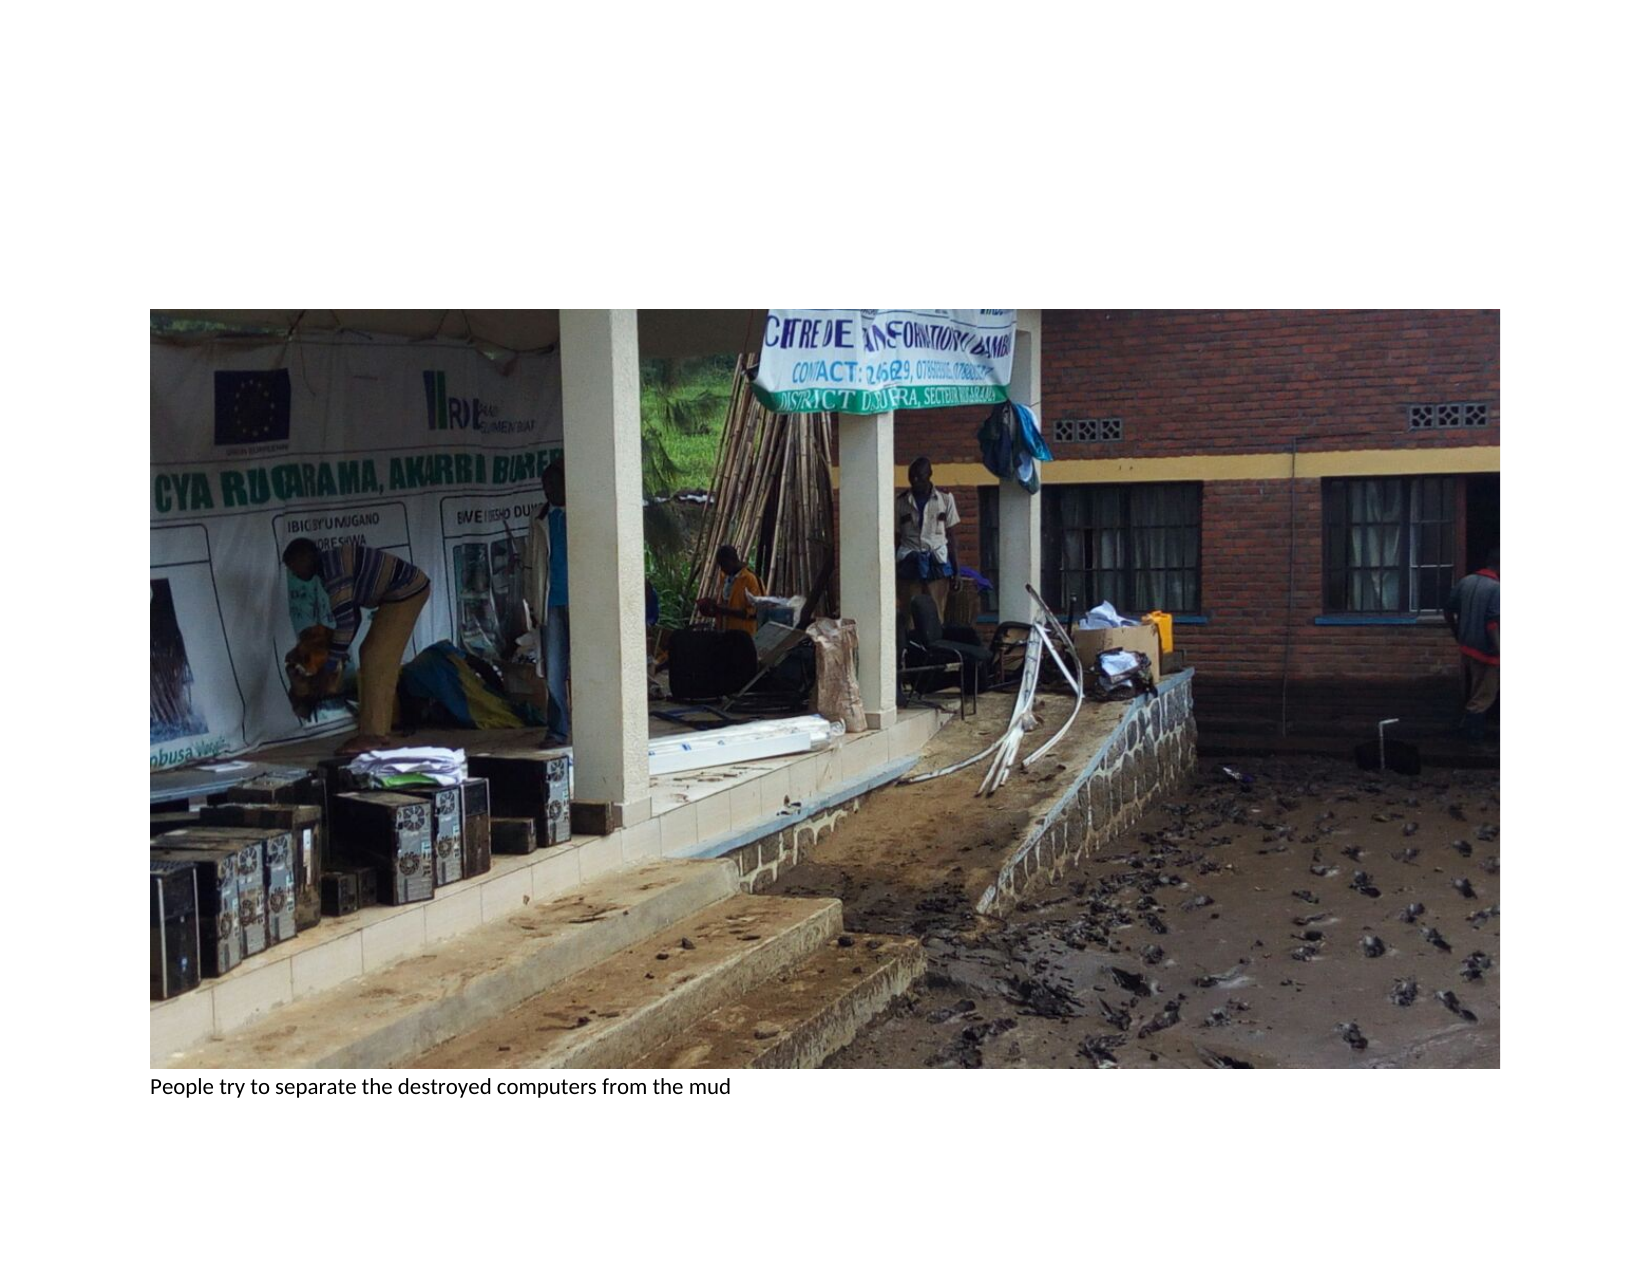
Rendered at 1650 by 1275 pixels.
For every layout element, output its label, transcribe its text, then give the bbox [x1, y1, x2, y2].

text People try to separate the destroyed computers from the mud [150, 1069, 1500, 1100]
picture [150, 309, 1500, 1069]
